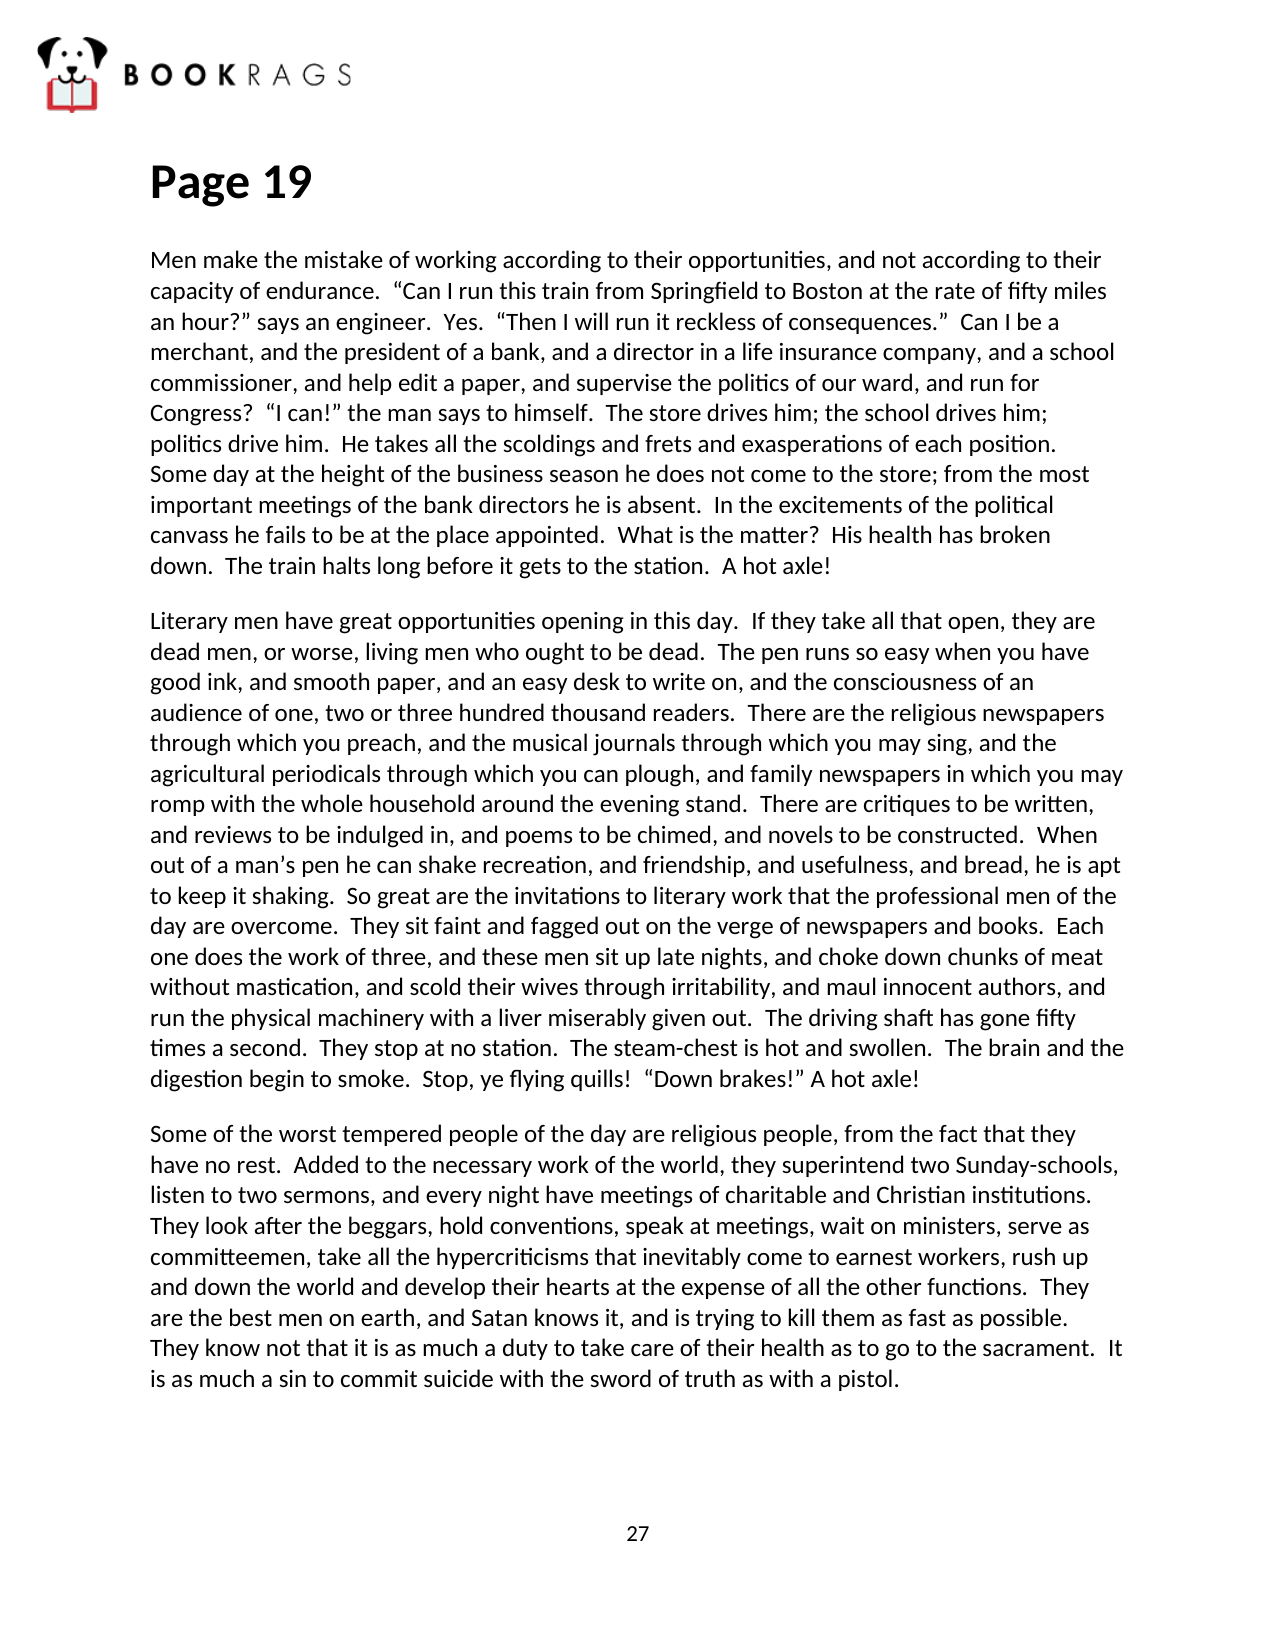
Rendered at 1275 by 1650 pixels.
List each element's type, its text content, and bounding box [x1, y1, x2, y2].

text Men make the mistake of working according to their opportunities, and not according to their capacity of endurance. “Can I run this train from Springfield to Boston at the rate of fifty miles an hour?” says an engineer. Yes. “Then I will run it reckless of consequences.” Can I be a merchant, and the president of a bank, and a director in a life insurance company, and a school commissioner, and help edit a paper, and supervise the politics of our ward, and run for Congress? “I can!” the man says to himself. The store drives him; the school drives him; politics drive him. He takes all the scoldings and frets and exasperations of each position. Some day at the height of the business season he does not come to the store; from the most important meetings of the bank directors he is absent. In the excitements of the political canvass he fails to be at the place appointed. What is the matter? His health has broken down. The train halts long before it gets to the station. A hot axle! [150, 244, 1125, 580]
text Page 19 [150, 150, 1125, 211]
picture [37, 37, 351, 113]
text Some of the worst tempered people of the day are religious people, from the fact that they have no rest. Added to the necessary work of the world, they superintend two Sunday-schools, listen to two sermons, and every night have meetings of charitable and Christian institutions. They look after the beggars, hold conventions, speak at meetings, wait on ministers, serve as committeemen, take all the hypercriticisms that inevitably come to earnest workers, rush up and down the world and develop their hearts at the expense of all the other functions. They are the best men on earth, and Satan knows it, and is trying to kill them as fast as possible. They know not that it is as much a duty to take care of their health as to go to the sacrament. It is as much a sin to commit suicide with the sword of truth as with a pistol. [150, 1119, 1125, 1393]
text Literary men have great opportunities opening in this day. If they take all that open, they are dead men, or worse, living men who ought to be dead. The pen runs so easy when you have good ink, and smooth paper, and an easy desk to write on, and the consciousness of an audience of one, two or three hundred thousand readers. There are the religious newspapers through which you preach, and the musical journals through which you may sing, and the agricultural periodicals through which you can plough, and family newspapers in which you may romp with the whole household around the evening stand. There are critiques to be written, and reviews to be indulged in, and poems to be chimed, and novels to be constructed. When out of a man’s pen he can shake recreation, and friendship, and usefulness, and bread, he is apt to keep it shaking. So great are the invitations to literary work that the professional men of the day are overcome. They sit faint and fagged out on the verge of newspapers and books. Each one does the work of three, and these men sit up late nights, and choke down chunks of meat without mastication, and scold their wives through irritability, and maul innocent authors, and run the physical machinery with a liver miserably given out. The driving shaft has gone fifty times a second. They stop at no station. The steam-chest is hot and swollen. The brain and the digestion begin to smoke. Stop, ye flying quills! “Down brakes!” A hot axle! [150, 605, 1125, 1094]
